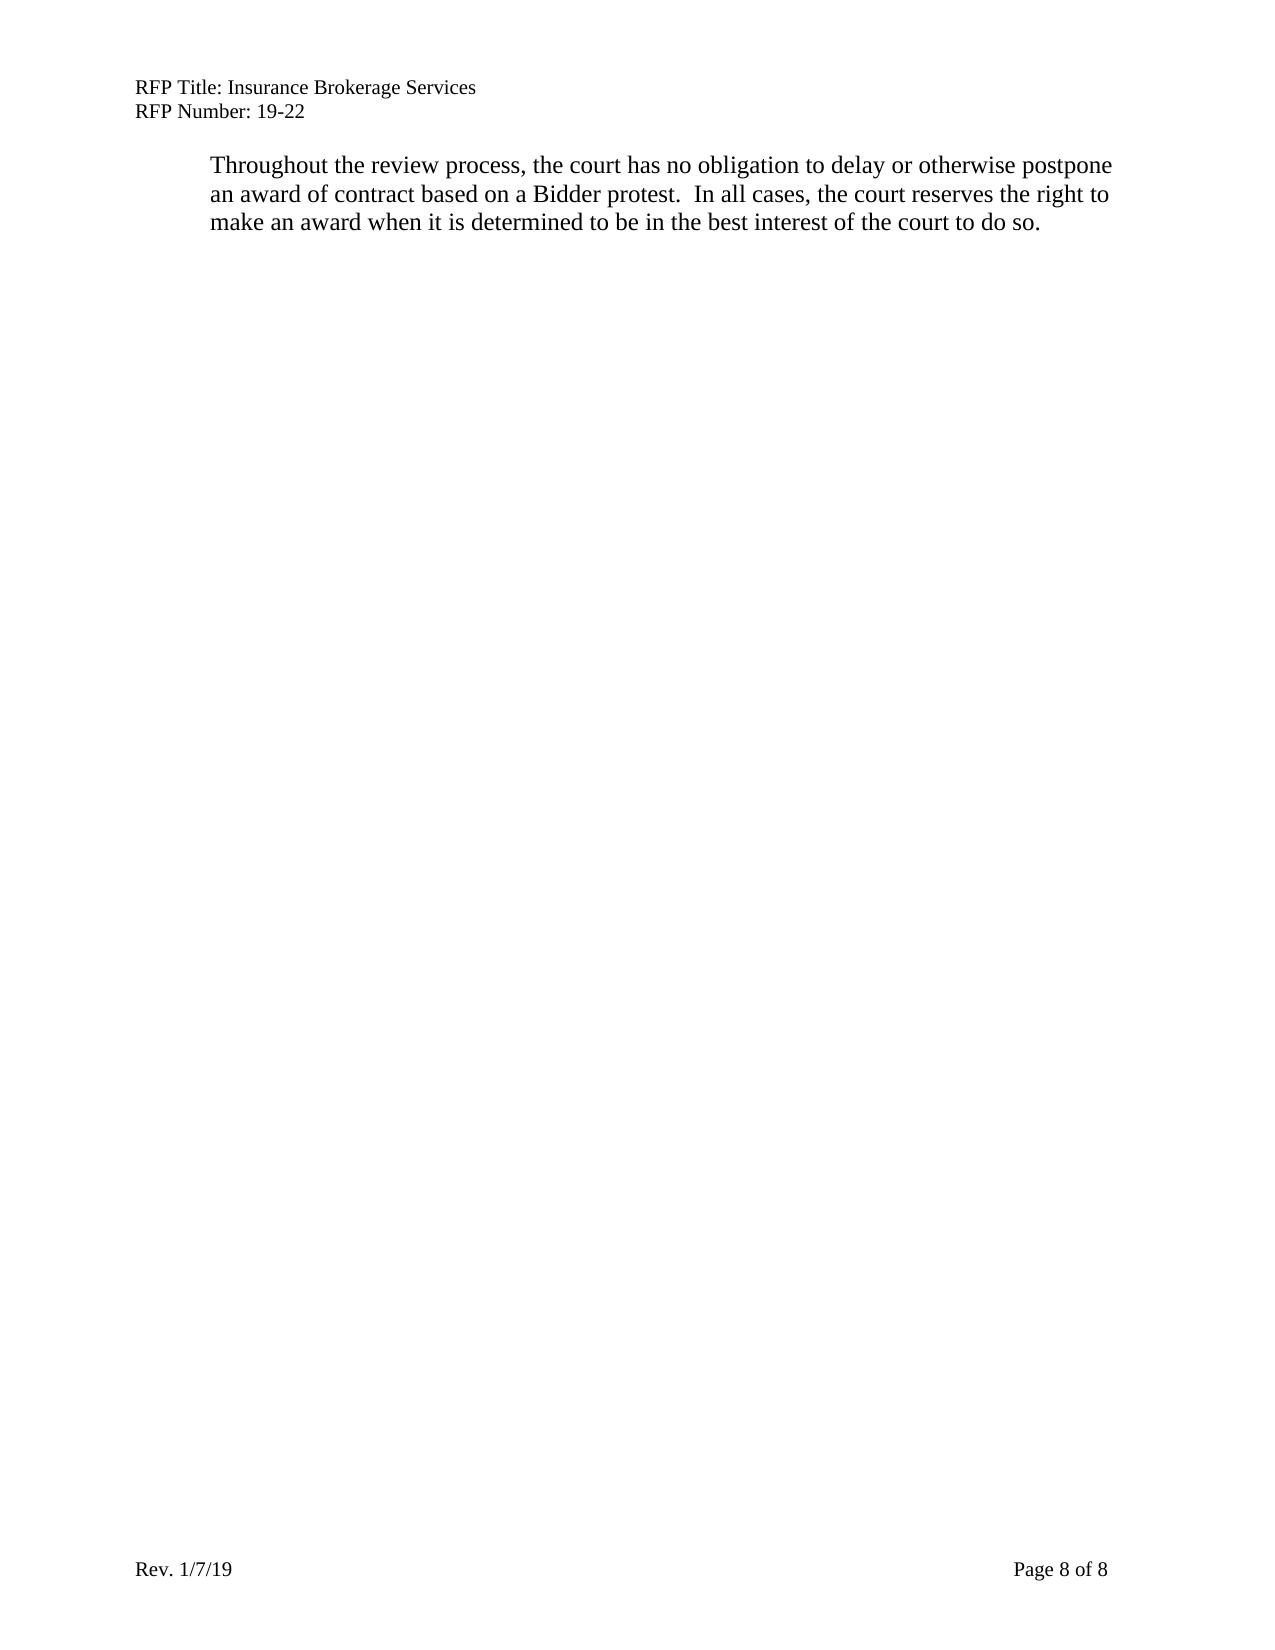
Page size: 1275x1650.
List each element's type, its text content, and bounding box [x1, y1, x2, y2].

list Throughout the review process, the court has no obligation to delay or otherwise postpone an award of contract based on a Bidder protest. In all cases, the court reserves the right to make an award when it is determined to be in the best interest of the court to do so. [210, 150, 1140, 236]
